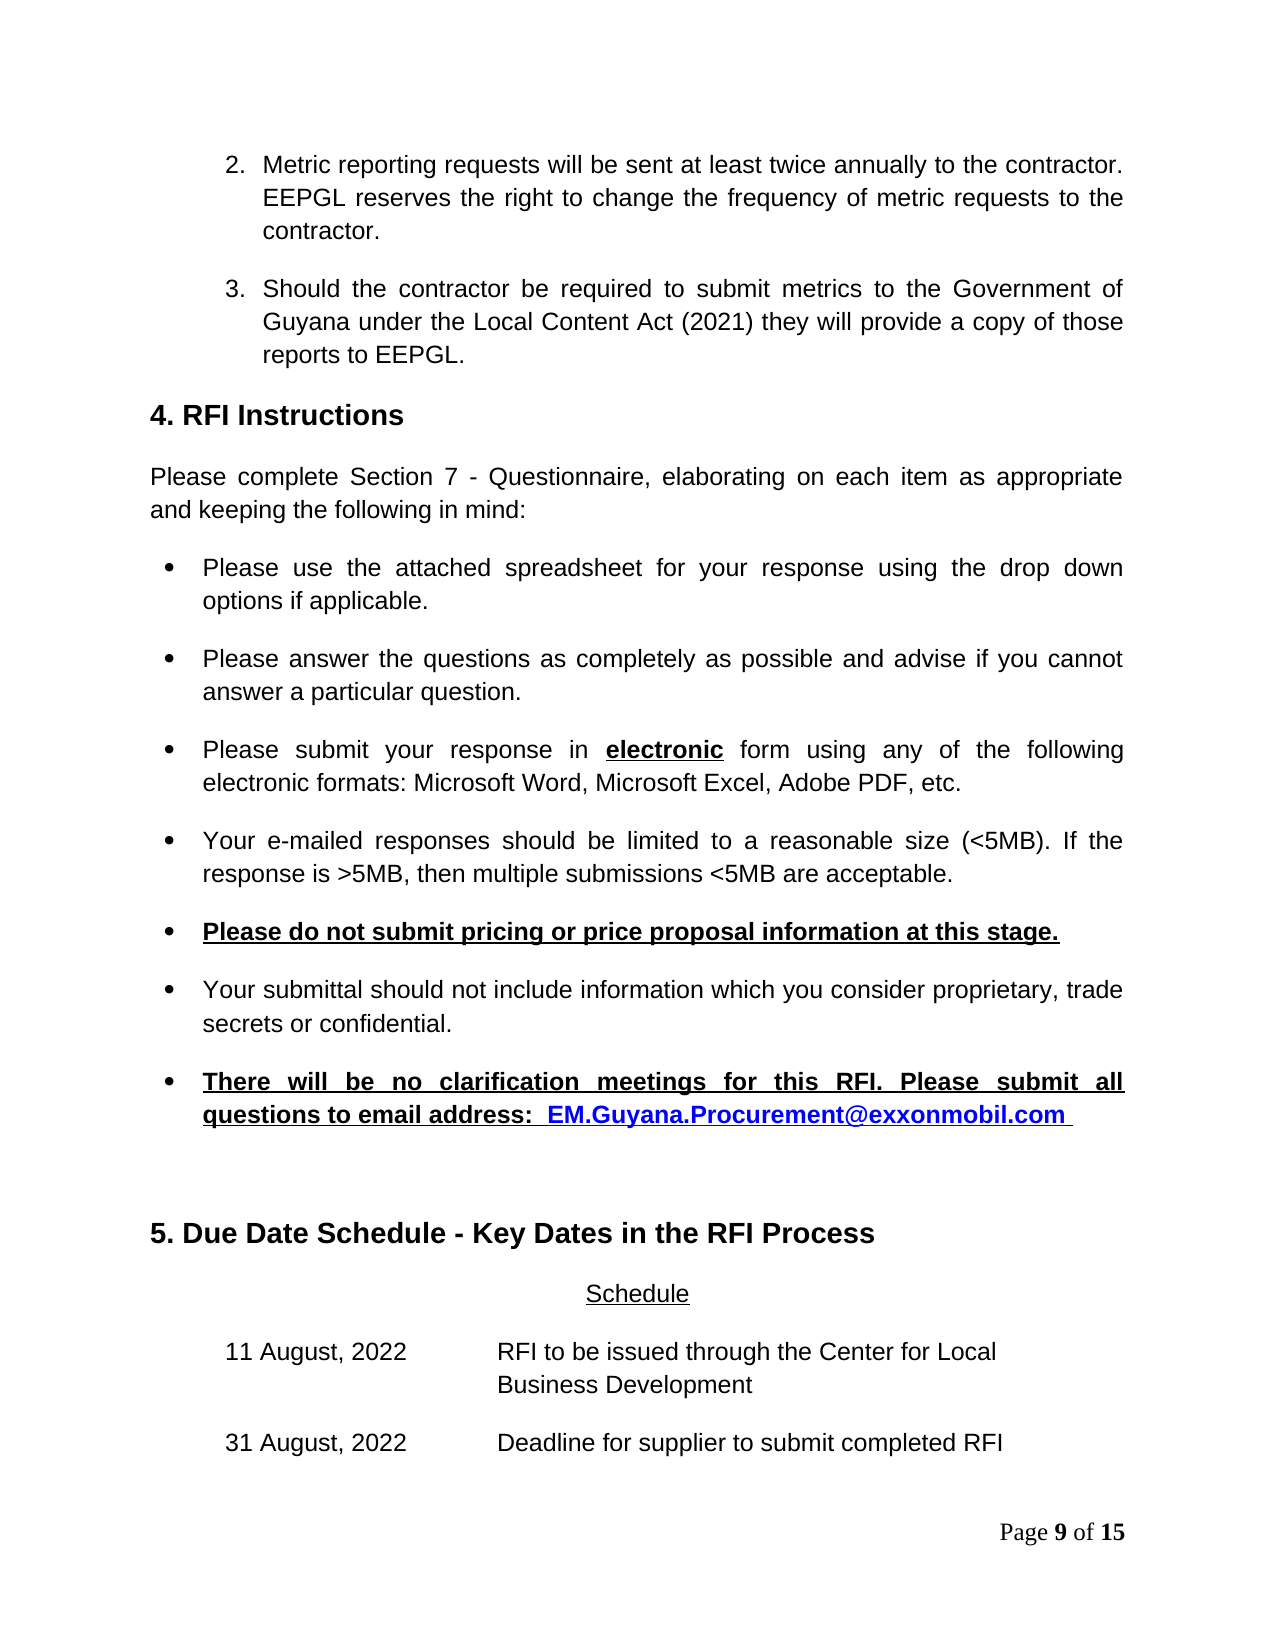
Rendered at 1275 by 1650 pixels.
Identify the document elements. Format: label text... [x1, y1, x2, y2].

list Please submit your response in electronic form using any of the following electronic formats: Microsoft Word, Microsoft Excel, Adobe PDF, etc. [165, 735, 1125, 797]
list Please answer the questions as completely as possible and advise if you cannot answer a particular question. [165, 644, 1125, 706]
list Please do not submit pricing or price proposal information at this stage. [165, 917, 1125, 946]
text Please complete Section 7 - Questionnaire, elaborating on each item as appropriate and keeping the following in mind: [150, 462, 1125, 523]
list There will be no clarification meetings for this RFI. Please submit all questions to email address: EM.Guyana.Procurement@exxonmobil.com [165, 1067, 1125, 1128]
text 4. RFI Instructions [150, 398, 1125, 432]
text 11 August, 2022 RFI to be issued through the Center for Local [225, 1337, 1125, 1366]
list Your e-mailed responses should be limited to a reasonable size (<5MB). If the response is >5MB, then multiple submissions <5MB are acceptable. [165, 826, 1125, 888]
list Metric reporting requests will be sent at least twice annually to the contractor. EEPGL reserves the right to change the frequency of metric requests to the contractor. [225, 150, 1125, 245]
text 5. Due Date Schedule - Key Dates in the RFI Process [150, 1216, 1125, 1249]
text 31 August, 2022 Deadline for supplier to submit completed RFI [225, 1428, 1125, 1457]
list Should the contractor be required to submit metrics to the Government of Guyana under the Local Content Act (2021) they will provide a copy of those reports to EEPGL. [225, 274, 1125, 369]
list Please use the attached spreadsheet for your response using the drop down options if applicable. [165, 553, 1125, 614]
list Your submittal should not include information which you consider proprietary, trade secrets or confidential. [165, 975, 1125, 1037]
text Business Development [216, 1370, 1125, 1399]
text Schedule [150, 1279, 1125, 1308]
